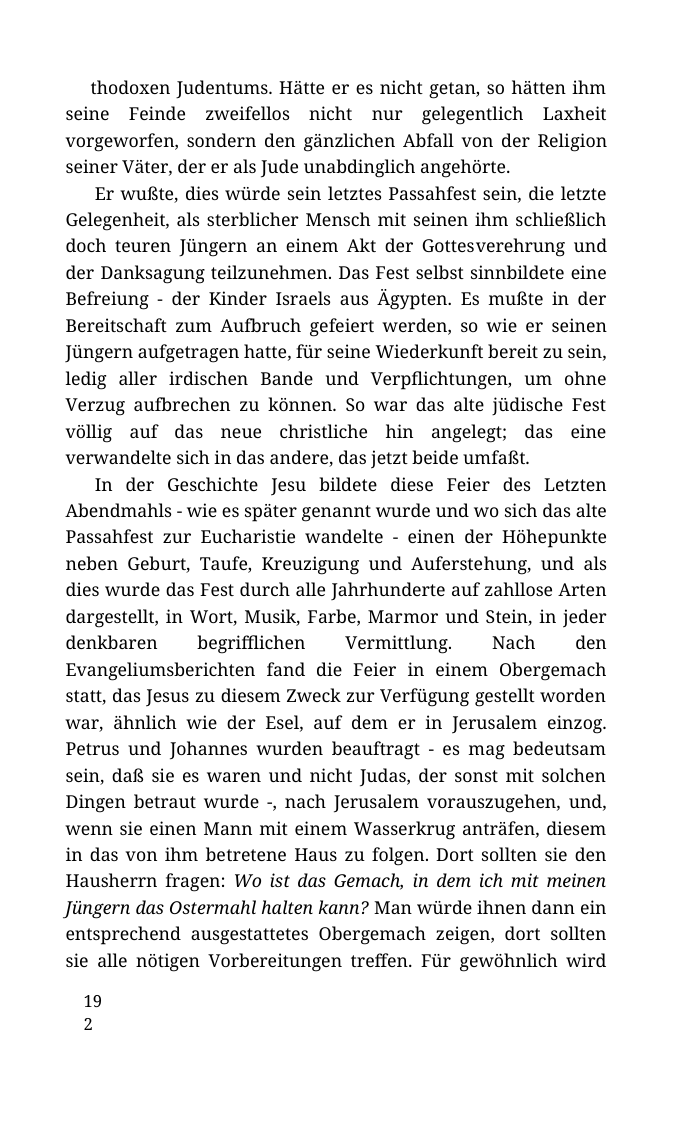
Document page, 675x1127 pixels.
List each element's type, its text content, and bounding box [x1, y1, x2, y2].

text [65, 470, 607, 972]
text Er wußte, dies würde sein letztes Passahfest sein, die letzte Gelegenheit, als sterblicher Mensch mit seinen ihm schließlich doch teuren Jüngern an einem Akt der Gottesverehrung und der Danksagung teilzunehmen. Das Fest selbst sinnbildete eine Befreiung - der Kinder Israels aus Ägypten. Es mußte in der Bereitschaft zum Aufbruch gefeiert werden, so wie er seinen Jüngern aufgetragen hatte, für seine Wiederkunft bereit zu sein, ledig aller irdischen Bande und Verpflichtungen, um ohne Verzug aufbrechen zu können. So war das alte jüdische Fest völlig auf das neue christliche hin angelegt; das eine verwandelte sich in das andere, das jetzt beide umfaßt. [65, 179, 607, 470]
text thodoxen Judentums. Hätte er es nicht getan, so hätten ihm seine Feinde zweifellos nicht nur gelegentlich Laxheit vorgeworfen, sondern den gänzlichen Abfall von der Religion seiner Väter, der er als Jude unabdinglich angehörte. [65, 73, 607, 179]
